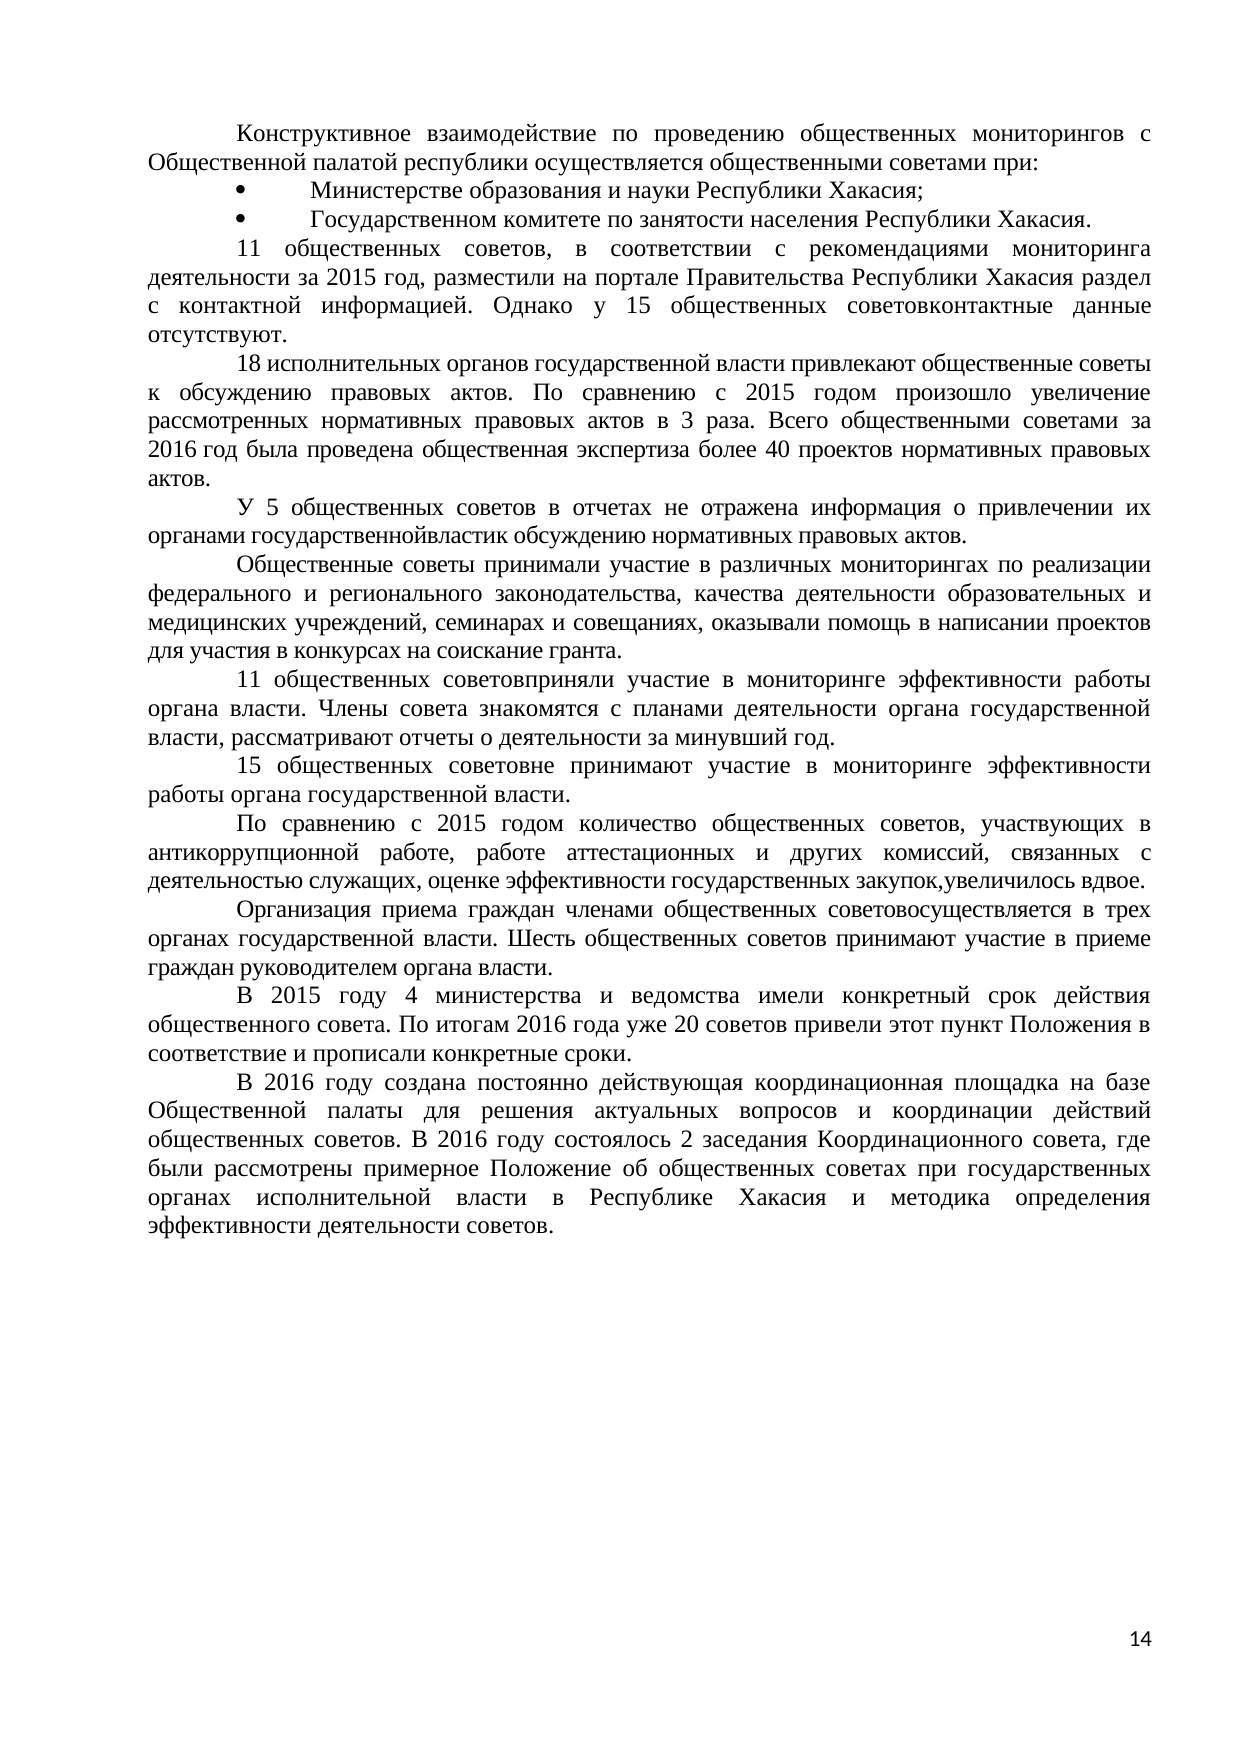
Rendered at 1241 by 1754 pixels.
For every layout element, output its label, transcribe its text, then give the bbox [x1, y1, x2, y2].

list Государственном комитете по занятости населения Республики Хакасия. [148, 204, 1152, 233]
text В 2015 году 4 министерства и ведомства имели конкретный срок действия общественного совета. По итогам 2016 года уже 20 советов привели этот пункт Положения в соответствие и прописали конкретные сроки. [148, 981, 1152, 1067]
text Общественные советы принимали участие в различных мониторингах по реализации федерального и регионального законодательства, качества деятельности образовательных и медицинских учреждений, семинарах и совещаниях, оказывали помощь в написании проектов для участия в конкурсах на соискание гранта. [148, 549, 1152, 664]
list Министерстве образования и науки Республики Хакасия; [148, 176, 1152, 204]
text 11 общественных советов, в соответствии с рекомендациями мониторинга деятельности за 2015 год, разместили на портале Правительства Республики Хакасия раздел с контактной информацией. Однако у 15 общественных советовконтактные данные отсутствуют. [148, 233, 1152, 348]
text 18 исполнительных органов государственной власти привлекают общественные советы к обсуждению правовых актов. По сравнению с 2015 годом произошло увеличение рассмотренных нормативных правовых актов в 3 раза. Всего общественными советами за 2016 год была проведена общественная экспертиза более 40 проектов нормативных правовых актов. [148, 348, 1152, 492]
text Организация приема граждан членами общественных советовосуществляется в трех органах государственной власти. Шесть общественных советов принимают участие в приеме граждан руководителем органа власти. [148, 894, 1152, 981]
text В 2016 году создана постоянно действующая координационная площадка на базе Общественной палаты для решения актуальных вопросов и координации действий общественных советов. В 2016 году состоялось 2 заседания Координационного совета, где были рассмотрены примерное Положение об общественных советах при государственных органах исполнительной власти в Республике Хакасия и методика определения эффективности деятельности советов. [148, 1067, 1152, 1239]
text 11 общественных советовприняли участие в мониторинге эффективности работы органа власти. Члены совета знакомятся с планами деятельности органа государственной власти, рассматривают отчеты о деятельности за минувший год. [148, 664, 1152, 751]
text 15 общественных советовне принимают участие в мониторинге эффективности работы органа государственной власти. [148, 751, 1152, 808]
text Конструктивное взаимодействие по проведению общественных мониторингов с Общественной палатой республики осуществляется общественными советами при: [148, 118, 1152, 176]
text По сравнению с 2015 годом количество общественных советов, участвующих в антикоррупционной работе, работе аттестационных и других комиссий, связанных с деятельностью служащих, оценке эффективности государственных закупок,увеличилось вдвое. [148, 808, 1152, 894]
text У 5 общественных советов в отчетах не отражена информация о привлечении их органами государственнойвластик обсуждению нормативных правовых актов. [148, 492, 1152, 549]
